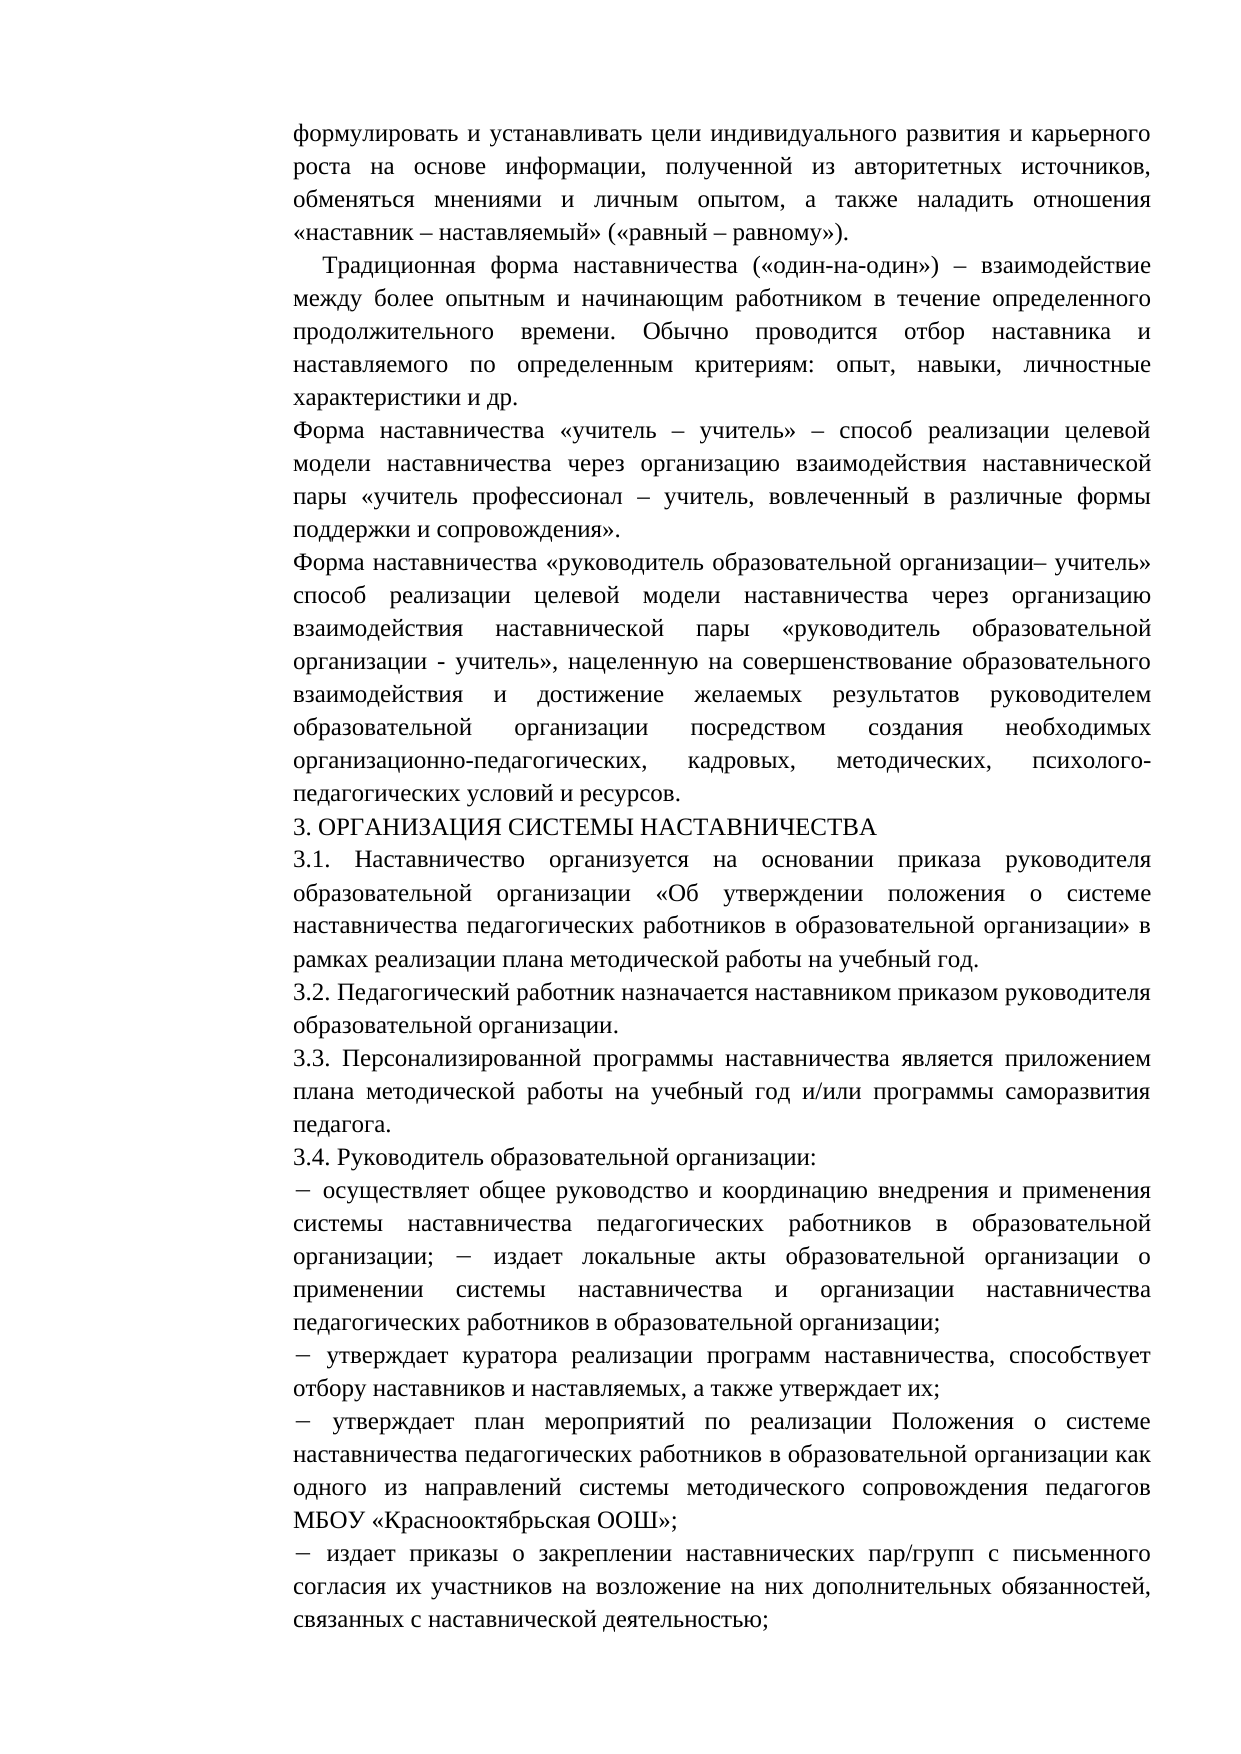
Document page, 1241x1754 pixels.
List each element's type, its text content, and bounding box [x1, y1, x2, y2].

list Форма наставничества «руководитель образовательной организации– учитель» способ реализации целевой модели наставничества через организацию взаимодействия наставнической пары «руководитель образовательной организации - учитель», нацеленную на совершенствование образовательного взаимодействия и достижение желаемых результатов руководителем образовательной организации посредством создания необходимых организационно-педагогических, кадровых, методических, психолого-педагогических условий и ресурсов. [293, 547, 1152, 807]
list утверждает план мероприятий по реализации Положения о системе наставничества педагогических работников в образовательной организации как одного из направлений системы методического сопровождения педагогов МБОУ «Краснооктябрьская ООШ»; [293, 1406, 1152, 1534]
list 3.4. Руководитель образовательной организации: [293, 1142, 1152, 1171]
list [293, 118, 1152, 246]
list утверждает куратора реализации программ наставничества, способствует отбору наставников и наставляемых, а также утверждает их; [293, 1340, 1152, 1402]
list издает приказы о закреплении наставнических пар/групп с письменного согласия их участников на возложение на них дополнительных обязанностей, связанных с наставнической деятельностью; [293, 1538, 1152, 1633]
list осуществляет общее руководство и координацию внедрения и применения системы наставничества педагогических работников в образовательной организации; издает локальные акты образовательной организации о применении системы наставничества и организации наставничества педагогических работников в образовательной организации; [293, 1175, 1152, 1336]
list 3.2. Педагогический работник назначается наставником приказом руководителя образовательной организации. [293, 977, 1152, 1038]
list 3.3. Персонализированной программы наставничества является приложением плана методической работы на учебный год и/или программы саморазвития педагога. [293, 1043, 1152, 1137]
list Форма наставничества «учитель – учитель» – способ реализации целевой модели наставничества через организацию взаимодействия наставнической пары «учитель профессионал – учитель, вовлеченный в различные формы поддержки и сопровождения». [293, 415, 1152, 543]
list Традиционная форма наставничества («один-на-один») – взаимодействие между более опытным и начинающим работником в течение определенного продолжительного времени. Обычно проводится отбор наставника и наставляемого по определенным критериям: опыт, навыки, личностные характеристики и др. [293, 250, 1152, 411]
list 3. ОРГАНИЗАЦИЯ СИСТЕМЫ НАСТАВНИЧЕСТВА [293, 812, 1152, 840]
list 3.1. Наставничество организуется на основании приказа руководителя образовательной организации «Об утверждении положения о системе наставничества педагогических работников в образовательной организации» в рамках реализации плана методической работы на учебный год. [293, 844, 1152, 972]
